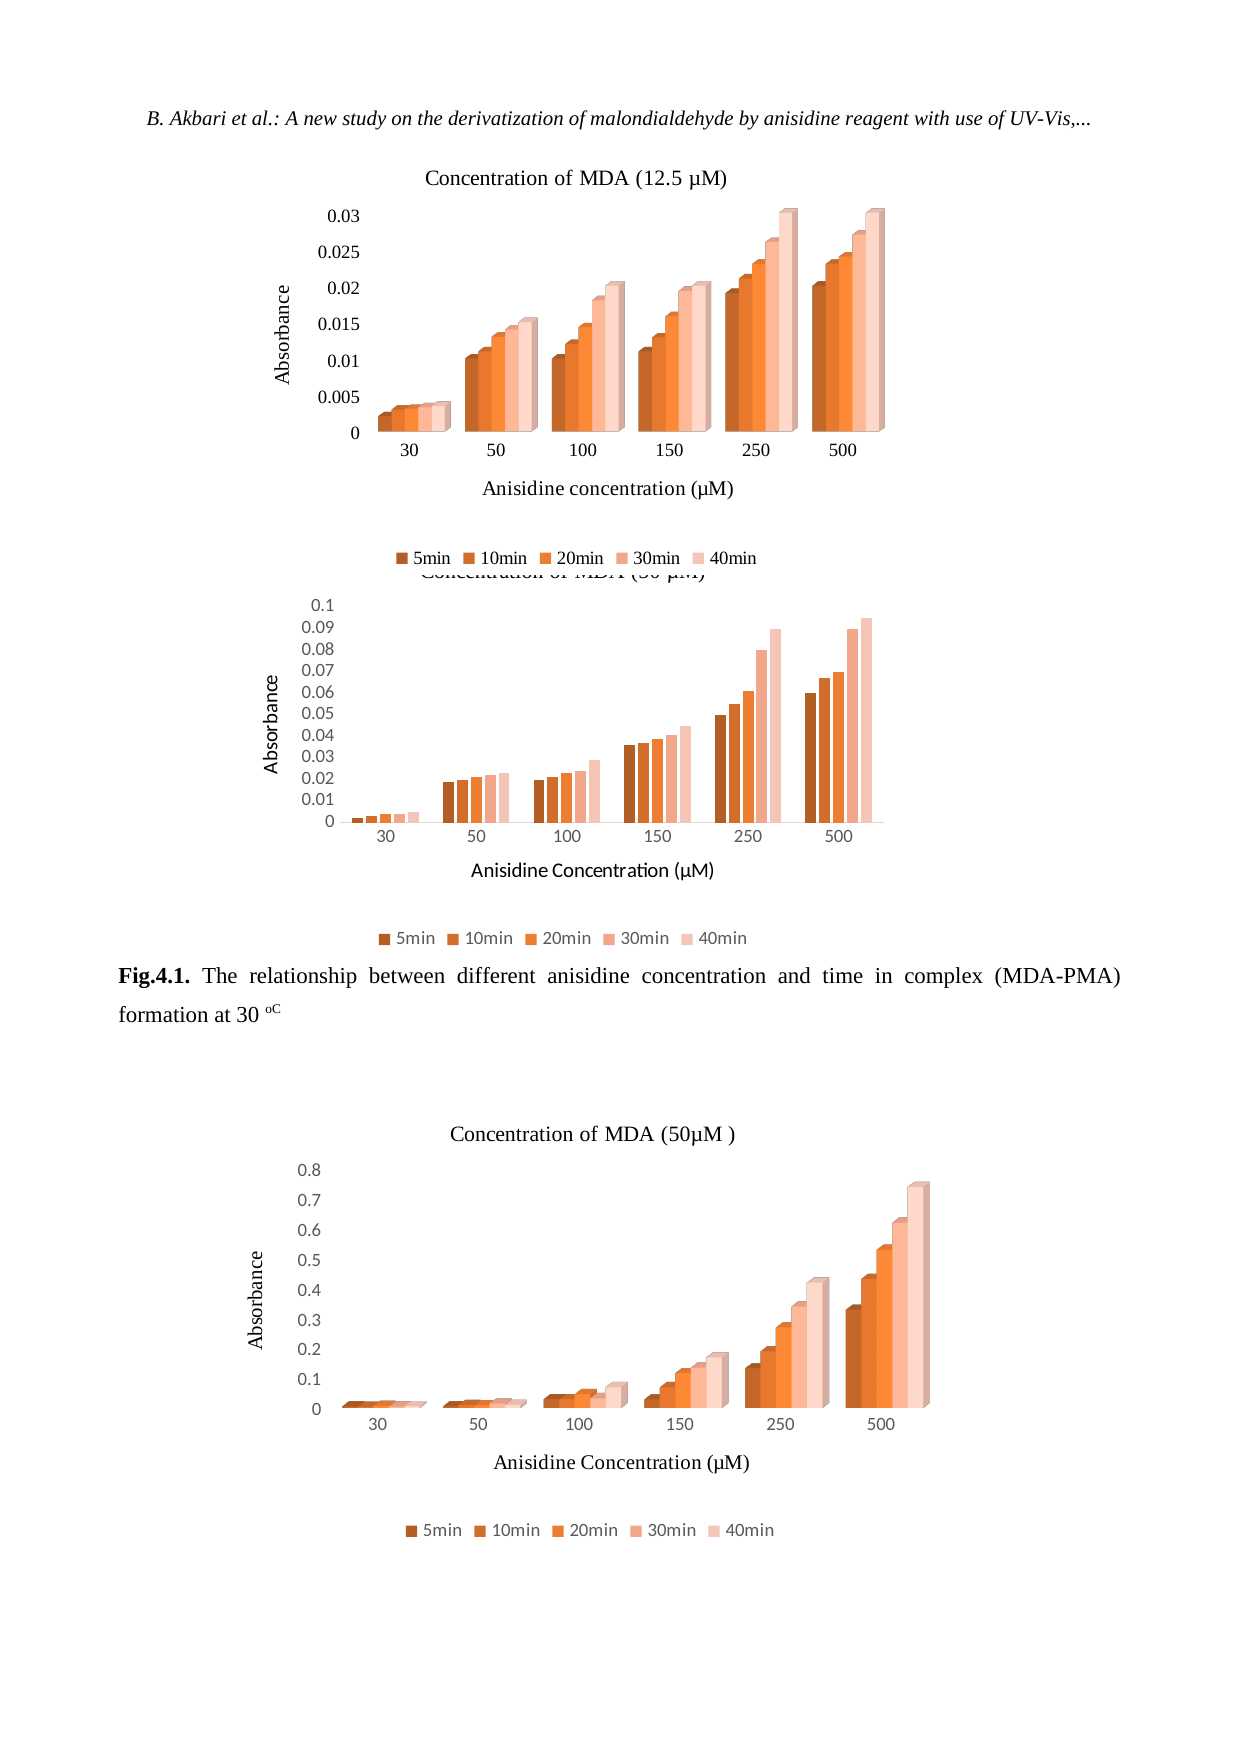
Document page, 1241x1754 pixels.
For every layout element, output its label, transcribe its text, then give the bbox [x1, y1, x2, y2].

text Fig.4.1. The relationship between different anisidine concentration and time in complex (MDA-PMA) formation at 30 oC [118, 962, 1122, 1028]
